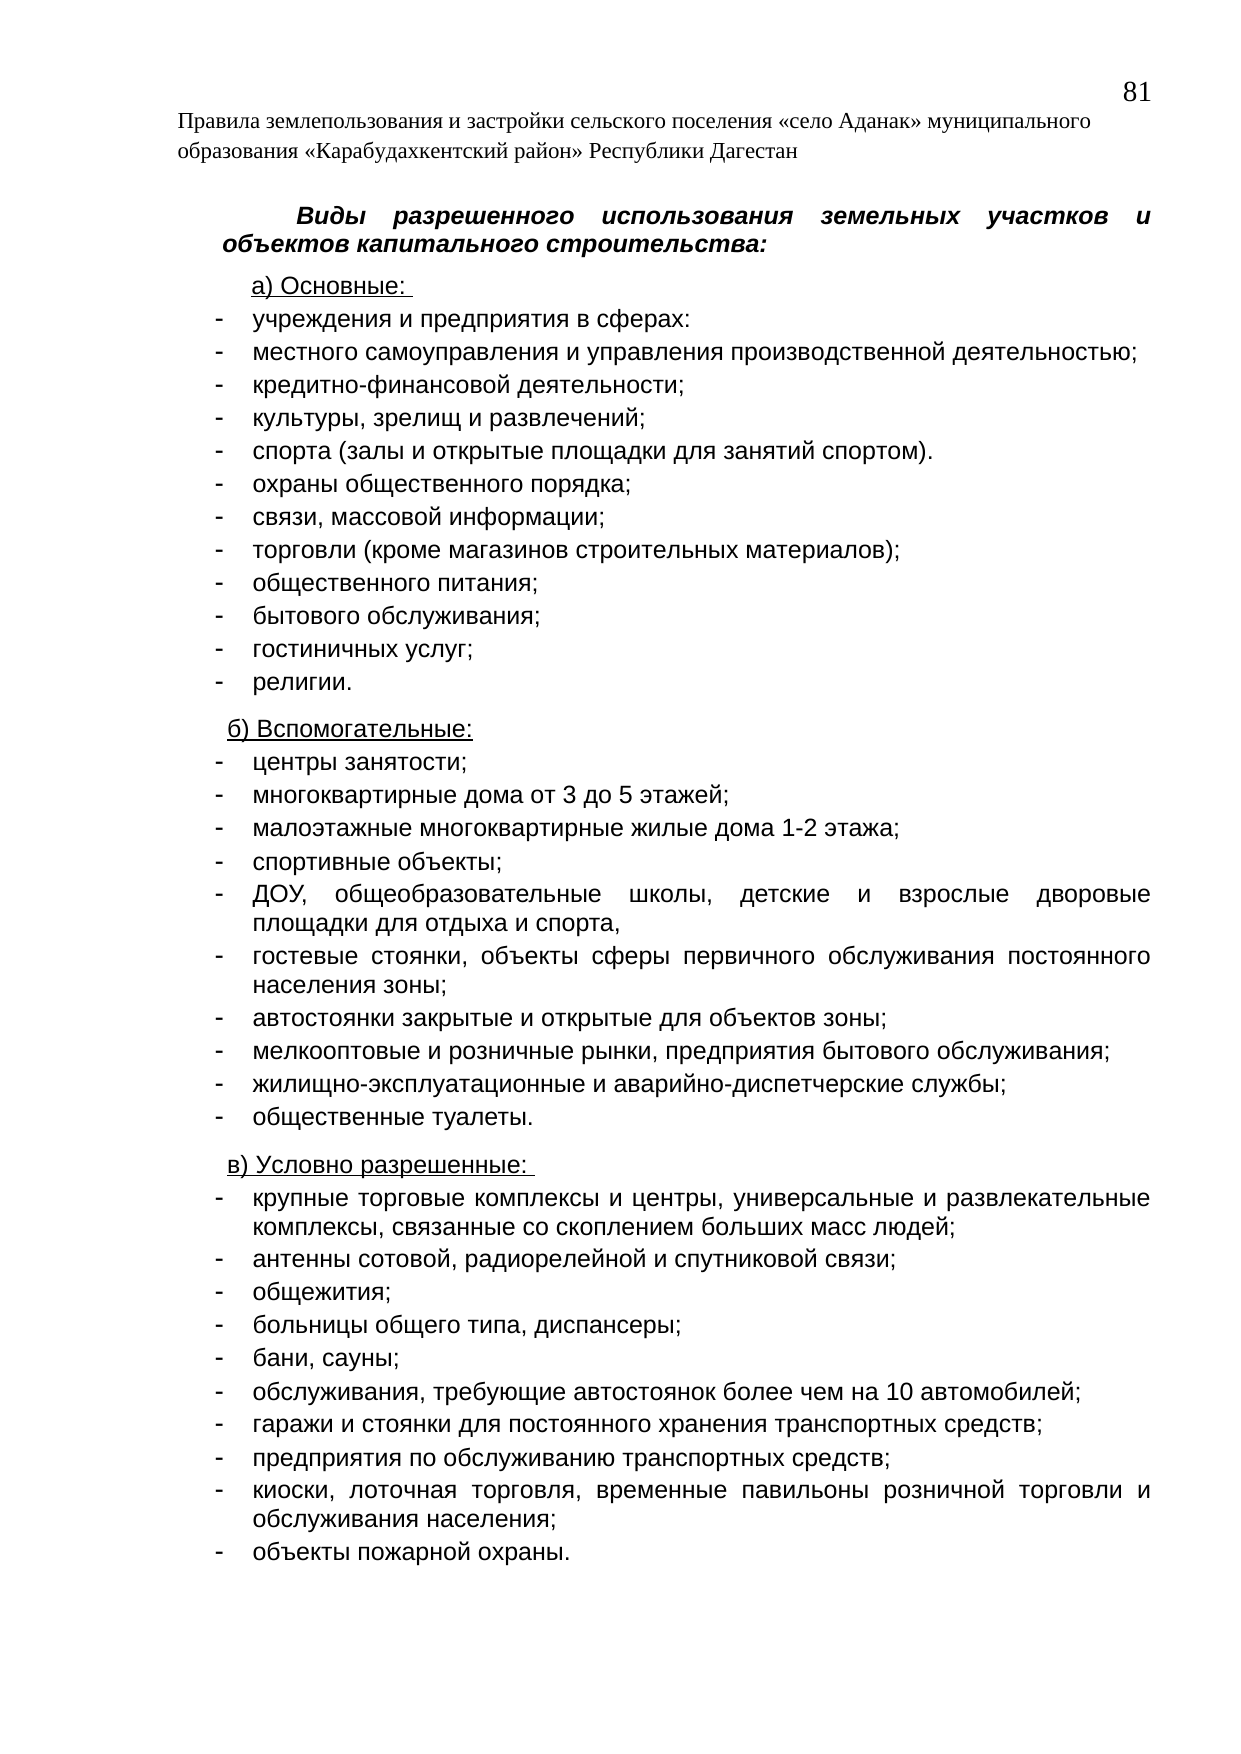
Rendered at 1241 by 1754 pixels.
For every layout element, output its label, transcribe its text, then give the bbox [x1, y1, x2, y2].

list торговли (кроме магазинов строительных материалов); [215, 535, 1152, 564]
list мелкооптовые и розничные рынки, предприятия бытового обслуживания; [215, 1036, 1152, 1065]
list культуры, зрелищ и развлечений; [215, 403, 1152, 432]
list кредитно-финансовой деятельности; [215, 370, 1152, 398]
list местного самоуправления и управления производственной деятельностью; [215, 337, 1152, 366]
list спорта (залы и открытые площадки для занятий спортом). [215, 436, 1152, 464]
list учреждения и предприятия в сферах: [215, 304, 1152, 332]
text Виды разрешенного использования земельных участков и объектов капитального строительства: [222, 201, 1152, 258]
list бани, сауны; [215, 1343, 1152, 1372]
text б) Вспомогательные: [222, 714, 1152, 743]
list многоквартирные дома от 3 до 5 этажей; [215, 780, 1152, 809]
list спортивные объекты; [215, 846, 1152, 875]
list объекты пожарной охраны. [215, 1537, 1152, 1566]
list общественные туалеты. [215, 1102, 1152, 1131]
list малоэтажные многоквартирные жилые дома 1-2 этажа; [215, 813, 1152, 842]
list связи, массовой информации; [215, 502, 1152, 531]
list жилищно-эксплуатационные и аварийно-диспетчерские службы; [215, 1069, 1152, 1098]
list гостиничных услуг; [215, 634, 1152, 663]
list бытового обслуживания; [215, 601, 1152, 630]
list больницы общего типа, диспансеры; [215, 1310, 1152, 1339]
list охраны общественного порядка; [215, 469, 1152, 498]
list ДОУ, общеобразовательные школы, детские и взрослые дворовые площадки для отдыха и спорта, [215, 879, 1152, 937]
list предприятия по обслуживанию транспортных средств; [215, 1442, 1152, 1471]
list общежития; [215, 1277, 1152, 1306]
list антенны сотовой, радиорелейной и спутниковой связи; [215, 1244, 1152, 1273]
list общественного питания; [215, 568, 1152, 597]
text в) Условно разрешенные: [222, 1150, 1152, 1178]
list обслуживания, требующие автостоянок более чем на 10 автомобилей; [215, 1376, 1152, 1405]
list крупные торговые комплексы и центры, универсальные и развлекательные комплексы, связанные со скоплением больших масс людей; [215, 1183, 1152, 1240]
list гаражи и стоянки для постоянного хранения транспортных средств; [215, 1409, 1152, 1438]
text а) Основные: [177, 271, 1152, 299]
list религии. [215, 667, 1152, 696]
list киоски, лоточная торговля, временные павильоны розничной торговли и обслуживания населения; [215, 1476, 1152, 1533]
list автостоянки закрытые и открытые для объектов зоны; [215, 1003, 1152, 1032]
list гостевые стоянки, объекты сферы первичного обслуживания постоянного населения зоны; [215, 941, 1152, 999]
list центры занятости; [215, 747, 1152, 776]
